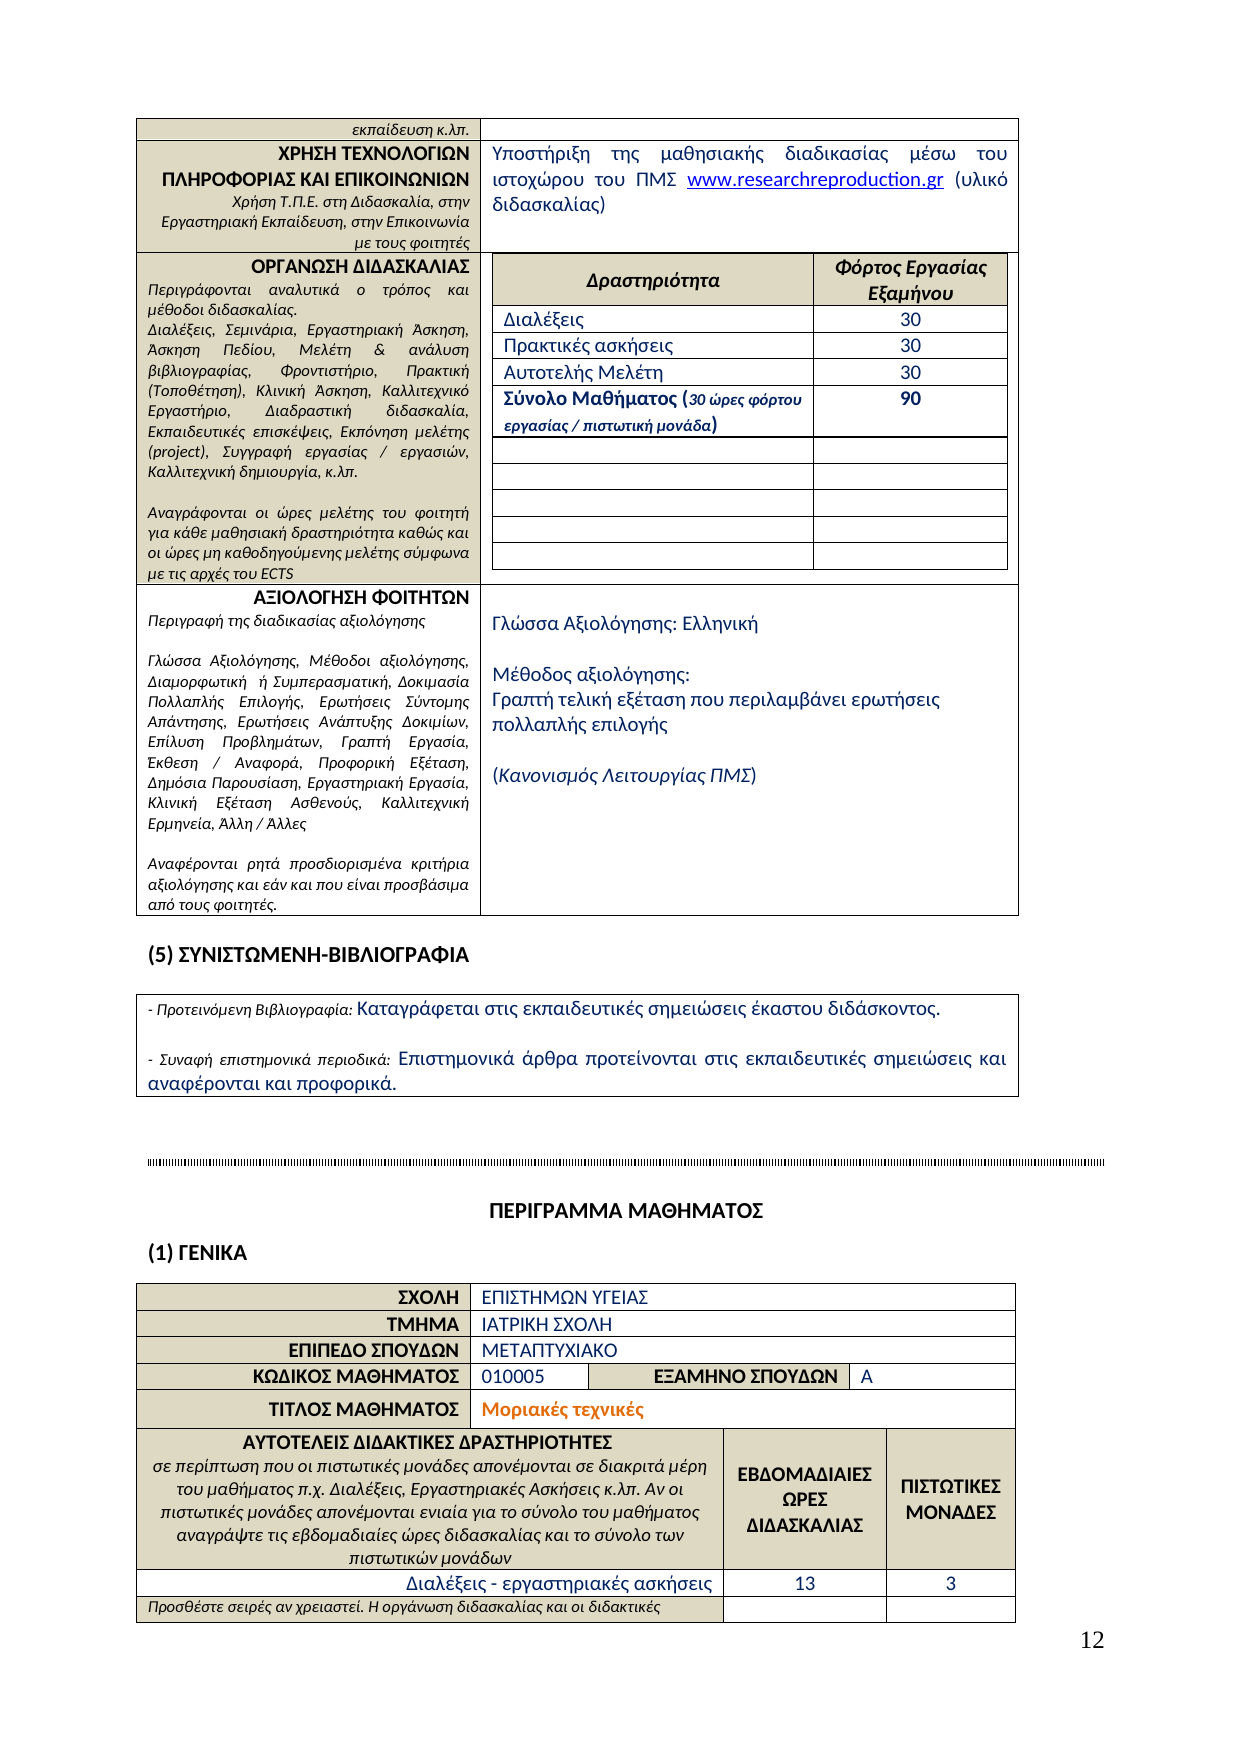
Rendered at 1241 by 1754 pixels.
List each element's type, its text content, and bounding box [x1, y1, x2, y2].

table_header ΕΠΙΣΤΗΜΩΝ ΥΓΕΙΑΣ [471, 1284, 1015, 1310]
table_cell [887, 1597, 1015, 1622]
table_cell Γλώσσα Αξιολόγησης: Ελληνική Μέθοδος αξιολόγησης: Γραπτή τελική εξέταση που περιλαμβάνει ερωτήσεις πολλαπλής επιλογής (Κανονισμός Λειτουργίας ΠΜΣ) [481, 585, 1018, 914]
table_cell 3 [887, 1570, 1015, 1596]
table_cell ΧΡΗΣΗ ΤΕΧΝΟΛΟΓΙΩΝ ΠΛΗΡΟΦΟΡΙΑΣ ΚΑΙ ΕΠΙΚΟΙΝΩΝΙΩΝ Χρήση Τ.Π.Ε. στη Διδασκαλία, στην Εργαστηριακή Εκπαίδευση, στην Επικοινωνία με τους φοιτητές [137, 141, 480, 252]
table_cell ΟΡΓΑΝΩΣΗ ΔΙΔΑΣΚΑΛΙΑΣ Περιγράφονται αναλυτικά ο τρόπος και μέθοδοι διδασκαλίας. Διαλέξεις, Σεμινάρια, Εργαστηριακή Άσκηση, Άσκηση Πεδίου, Μελέτη & ανάλυση βιβλιογραφίας, Φροντιστήριο, Πρακτική (Τοποθέτηση), Κλινική Άσκηση, Καλλιτεχνικό Εργαστήριο, Διαδραστική διδασκαλία, Εκπαιδευτικές επισκέψεις, Εκπόνηση μελέτης (project), Συγγραφή εργασίας / εργασιών, Καλλιτεχνική δημιουργία, κ.λπ. Αναγράφονται οι ώρες μελέτης του φοιτητή για κάθε μαθησιακή δραστηριότητα καθώς και οι ώρες μη καθοδηγούμενης μελέτης σύμφωνα με τις αρχές του ECTS [137, 253, 480, 583]
table_header ΣΧΟΛΗ [137, 1284, 470, 1310]
table_cell ΠΙΣΤΩΤΙΚΕΣ ΜΟΝΑΔΕΣ [887, 1429, 1015, 1569]
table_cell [137, 1597, 723, 1622]
table_cell Α [850, 1364, 1015, 1389]
table_header - Προτεινόμενη Βιβλιογραφία: Καταγράφεται στις εκπαιδευτικές σημειώσεις έκαστου διδάσκοντος. - Συναφή επιστημονικά περιοδικά: Επιστημονικά άρθρα προτείνονται στις εκπαιδευτικές σημειώσεις και αναφέρονται και προφορικά. [137, 995, 1018, 1096]
table_cell 13 [724, 1570, 886, 1596]
table_cell ΤΜΗΜΑ [137, 1311, 470, 1336]
table_cell ΙΑΤΡΙΚΗ ΣΧΟΛΗ [471, 1311, 1015, 1336]
table_cell ΑΥΤΟΤΕΛΕΙΣ ΔΙΔΑΚΤΙΚΕΣ ΔΡΑΣΤΗΡΙΟΤΗΤΕΣ σε περίπτωση που οι πιστωτικές μονάδες απονέμονται σε διακριτά μέρη του μαθήματος π.χ. Διαλέξεις, Εργαστηριακές Ασκήσεις κ.λπ. Αν οι πιστωτικές μονάδες απονέμονται ενιαία για το σύνολο του μαθήματος αναγράψτε τις εβδομαδιαίες ώρες διδασκαλίας και το σύνολο των πιστωτικών μονάδων [137, 1429, 723, 1569]
table_cell [481, 253, 1018, 583]
table_cell ΕΠΙΠΕΔΟ ΣΠΟΥΔΩΝ [137, 1337, 470, 1363]
table_cell Μοριακές τεχνικές [471, 1390, 1015, 1428]
table_header Δια ζώσης [481, 119, 1018, 139]
table_cell Διαλέξεις - εργαστηριακές ασκήσεις [137, 1570, 723, 1596]
table_cell ΜΕΤΑΠΤΥΧΙΑΚΟ [471, 1337, 1015, 1363]
table_cell ΕΞΑΜΗΝΟ ΣΠΟΥΔΩΝ [589, 1364, 849, 1389]
table_cell 010005 [471, 1364, 588, 1389]
table_cell ΤΙΤΛΟΣ ΜΑΘΗΜΑΤΟΣ [137, 1390, 470, 1428]
text (5) ΣΥΝΙΣΤΩΜΕΝΗ-ΒΙΒΛΙΟΓΡΑΦΙΑ [148, 941, 1104, 969]
table_cell Υποστήριξη της μαθησιακής διαδικασίας μέσω του ιστοχώρου του ΠΜΣ www.researchreproduction.gr (υλικό διδασκαλίας) [481, 141, 1018, 252]
table_cell ΑΞΙΟΛΟΓΗΣΗ ΦΟΙΤΗΤΩΝ Περιγραφή της διαδικασίας αξιολόγησης Γλώσσα Αξιολόγησης, Μέθοδοι αξιολόγησης, Διαμορφωτική ή Συμπερασματική, Δοκιμασία Πολλαπλής Επιλογής, Ερωτήσεις Σύντομης Απάντησης, Ερωτήσεις Ανάπτυξης Δοκιμίων, Επίλυση Προβλημάτων, Γραπτή Εργασία, Έκθεση / Αναφορά, Προφορική Εξέταση, Δημόσια Παρουσίαση, Εργαστηριακή Εργασία, Κλινική Εξέταση Ασθενούς, Καλλιτεχνική Ερμηνεία, Άλλη / Άλλες Αναφέρονται ρητά προσδιορισμένα κριτήρια αξιολόγησης και εάν και που είναι προσβάσιμα από τους φοιτητές. [137, 585, 480, 914]
subtitle ΠΕΡΙΓΡΑΜΜΑ ΜΑΘΗΜΑΤΟΣ [148, 1196, 1104, 1224]
text (1) ΓΕΝΙΚΑ [148, 1238, 1104, 1267]
table_cell [724, 1597, 886, 1622]
table_cell ΚΩΔΙΚΟΣ ΜΑΘΗΜΑΤΟΣ [137, 1364, 470, 1389]
table_cell ΕΒΔΟΜΑΔΙΑΙΕΣ ΩΡΕΣ ΔΙΔΑΣΚΑΛΙΑΣ [724, 1429, 886, 1569]
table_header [137, 119, 480, 139]
